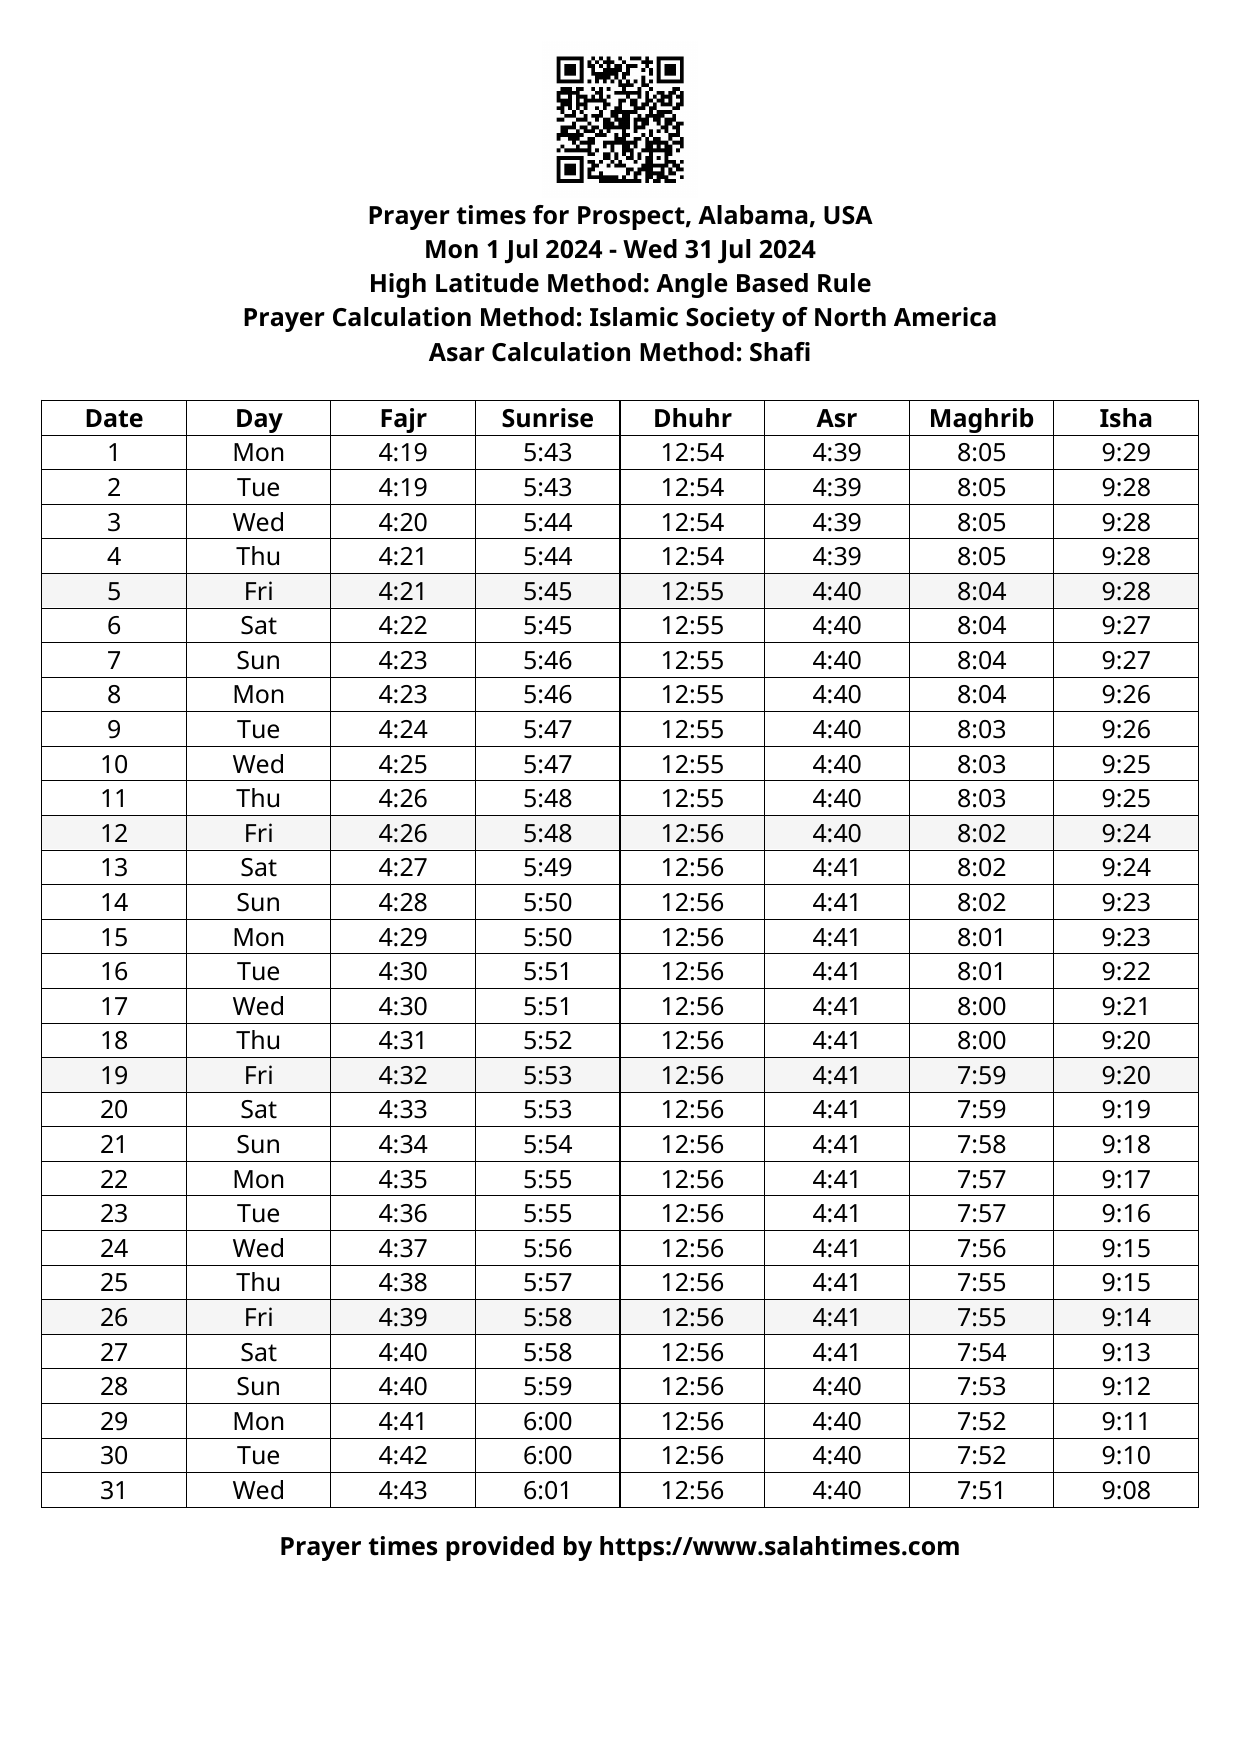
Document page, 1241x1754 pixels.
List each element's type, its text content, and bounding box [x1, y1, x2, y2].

text Prayer times for Prospect, Alabama, USA [42, 198, 1198, 232]
table_cell Fri [187, 574, 330, 607]
table_cell 11 [42, 781, 186, 815]
table_cell Mon [187, 1162, 330, 1195]
table_cell 4:40 [331, 1335, 475, 1368]
table_cell Thu [187, 539, 330, 573]
table_cell 9:17 [1054, 1162, 1198, 1195]
table_cell 21 [42, 1127, 186, 1161]
table_cell 7:58 [910, 1127, 1053, 1161]
table_cell 7:59 [910, 1093, 1053, 1126]
table_cell 8:04 [910, 678, 1053, 711]
table_cell 4:19 [331, 470, 475, 504]
table_cell 8:03 [910, 747, 1053, 780]
table_header Maghrib [910, 401, 1053, 434]
table_cell 12:56 [621, 1231, 764, 1264]
table_cell Tue [187, 1196, 330, 1230]
table_cell Fri [187, 1058, 330, 1092]
table_cell 9:15 [1054, 1266, 1198, 1299]
table_cell 12:55 [621, 747, 764, 780]
table_cell 12:54 [621, 470, 764, 504]
table_cell 9:19 [1054, 1093, 1198, 1126]
table_cell 5:56 [476, 1231, 619, 1264]
table_cell 4:26 [331, 781, 475, 815]
table_cell 8:00 [910, 989, 1053, 1022]
table_cell 8:05 [910, 539, 1053, 573]
table_cell Sat [187, 1335, 330, 1368]
table_cell 4:40 [765, 1439, 909, 1472]
table_cell Wed [187, 1231, 330, 1264]
table_cell 4:41 [765, 1196, 909, 1230]
table_cell 7:51 [910, 1473, 1053, 1507]
table_cell 4:41 [765, 1093, 909, 1126]
table_cell 12:55 [621, 781, 764, 815]
table_cell 9:12 [1054, 1369, 1198, 1403]
table_cell 9 [42, 712, 186, 746]
table_cell 4:39 [331, 1300, 475, 1334]
table_cell 7:55 [910, 1300, 1053, 1334]
table_cell 4:31 [331, 1024, 475, 1057]
table_cell 4:30 [331, 954, 475, 988]
table_cell Tue [187, 712, 330, 746]
table_cell 4:23 [331, 643, 475, 677]
table_cell 5:54 [476, 1127, 619, 1161]
table_cell 23 [42, 1196, 186, 1230]
table_cell 4:24 [331, 712, 475, 746]
table_cell 12:54 [621, 539, 764, 573]
text Asar Calculation Method: Shafi [42, 334, 1198, 368]
table_cell 4:40 [765, 781, 909, 815]
table_cell 8:04 [910, 574, 1053, 607]
table_cell 31 [42, 1473, 186, 1507]
table_cell 4:41 [765, 1024, 909, 1057]
table_cell 4:25 [331, 747, 475, 780]
table_cell 9:23 [1054, 920, 1198, 953]
table_cell 15 [42, 920, 186, 953]
table_cell 7:59 [910, 1058, 1053, 1092]
table_cell 12:56 [621, 1266, 764, 1299]
table_cell 8:05 [910, 470, 1053, 504]
table_cell 4:40 [765, 643, 909, 677]
table_cell 5:43 [476, 436, 619, 469]
table_cell 6 [42, 609, 186, 642]
table_cell Sun [187, 885, 330, 919]
table_cell Mon [187, 920, 330, 953]
table_cell 5:57 [476, 1266, 619, 1299]
table_cell 4:41 [765, 989, 909, 1022]
table_cell 9:29 [1054, 436, 1198, 469]
table_cell 4:19 [331, 436, 475, 469]
table_cell 12:56 [621, 1473, 764, 1507]
table_cell 4:41 [765, 1335, 909, 1368]
table_cell 4 [42, 539, 186, 573]
table_cell Sun [187, 1369, 330, 1403]
table_cell 4:41 [765, 1266, 909, 1299]
table_cell 7 [42, 643, 186, 677]
table_cell 4:32 [331, 1058, 475, 1092]
table_cell Tue [187, 470, 330, 504]
table_cell 4:37 [331, 1231, 475, 1264]
table_cell 12:55 [621, 712, 764, 746]
table_cell 5:49 [476, 851, 619, 884]
table_cell 4:39 [765, 470, 909, 504]
table_cell 12:56 [621, 1300, 764, 1334]
table_cell 5:45 [476, 609, 619, 642]
table_cell 2 [42, 470, 186, 504]
table_cell 13 [42, 851, 186, 884]
table_cell 8:02 [910, 851, 1053, 884]
table_cell 12:56 [621, 1093, 764, 1126]
table_cell 9:14 [1054, 1300, 1198, 1334]
table_cell 12:55 [621, 678, 764, 711]
table_cell 7:57 [910, 1196, 1053, 1230]
table_cell 9:22 [1054, 954, 1198, 988]
table_cell 8:05 [910, 505, 1053, 538]
table_cell 1 [42, 436, 186, 469]
table_cell 9:20 [1054, 1058, 1198, 1092]
table_cell 12:56 [621, 920, 764, 953]
table_cell 4:41 [765, 885, 909, 919]
table_cell Wed [187, 1473, 330, 1507]
table_cell 4:40 [765, 747, 909, 780]
table_cell 5:48 [476, 816, 619, 849]
table_header Fajr [331, 401, 475, 434]
table_cell 3 [42, 505, 186, 538]
table_cell 4:42 [331, 1439, 475, 1472]
table_cell 9:28 [1054, 539, 1198, 573]
table_cell 12:56 [621, 1439, 764, 1472]
picture [542, 41, 699, 198]
table_cell Thu [187, 1024, 330, 1057]
table_cell 4:41 [765, 954, 909, 988]
table_cell Wed [187, 505, 330, 538]
table_cell Thu [187, 1266, 330, 1299]
table_cell 12:56 [621, 1024, 764, 1057]
table_cell 12:56 [621, 816, 764, 849]
table_cell 5:53 [476, 1058, 619, 1092]
table_cell 5 [42, 574, 186, 607]
table_cell 7:55 [910, 1266, 1053, 1299]
table_cell 12:54 [621, 436, 764, 469]
table_cell 9:10 [1054, 1439, 1198, 1472]
table_cell 8:03 [910, 781, 1053, 815]
table_cell 8 [42, 678, 186, 711]
table_header Day [187, 401, 330, 434]
table_cell 12:56 [621, 851, 764, 884]
table_cell 4:36 [331, 1196, 475, 1230]
table_cell 5:48 [476, 781, 619, 815]
table_cell Mon [187, 678, 330, 711]
table_cell 9:18 [1054, 1127, 1198, 1161]
table_cell 9:15 [1054, 1231, 1198, 1264]
table_cell 12:56 [621, 1162, 764, 1195]
table_cell 5:43 [476, 470, 619, 504]
table_cell 8:04 [910, 609, 1053, 642]
table_cell 4:20 [331, 505, 475, 538]
table_cell 4:27 [331, 851, 475, 884]
table_cell 4:22 [331, 609, 475, 642]
table_cell Fri [187, 816, 330, 849]
table_cell Wed [187, 989, 330, 1022]
table_cell 9:28 [1054, 505, 1198, 538]
table_cell 4:41 [765, 1300, 909, 1334]
table_cell 9:26 [1054, 678, 1198, 711]
table_cell 12:55 [621, 574, 764, 607]
table_cell 12:56 [621, 1369, 764, 1403]
table_cell 9:27 [1054, 643, 1198, 677]
table_cell 25 [42, 1266, 186, 1299]
table_cell 4:40 [765, 816, 909, 849]
table_cell 6:00 [476, 1439, 619, 1472]
table_cell 30 [42, 1439, 186, 1472]
table_cell 29 [42, 1404, 186, 1437]
table_cell 4:39 [765, 505, 909, 538]
table_cell Sun [187, 643, 330, 677]
table_cell 5:55 [476, 1196, 619, 1230]
table_cell 4:40 [765, 1404, 909, 1437]
table_cell 19 [42, 1058, 186, 1092]
table_cell 9:28 [1054, 574, 1198, 607]
table_cell 4:21 [331, 539, 475, 573]
table_cell Sat [187, 851, 330, 884]
table_cell 4:23 [331, 678, 475, 711]
table_cell 6:01 [476, 1473, 619, 1507]
table_cell 9:26 [1054, 712, 1198, 746]
table_cell 4:28 [331, 885, 475, 919]
table_cell 8:04 [910, 643, 1053, 677]
table_cell 4:41 [331, 1404, 475, 1437]
table_cell 16 [42, 954, 186, 988]
table_cell 9:24 [1054, 816, 1198, 849]
table_cell 5:51 [476, 954, 619, 988]
table_cell 9:11 [1054, 1404, 1198, 1437]
table_cell 20 [42, 1093, 186, 1126]
table_cell 9:24 [1054, 851, 1198, 884]
table_cell 5:50 [476, 885, 619, 919]
table_cell 18 [42, 1024, 186, 1057]
text High Latitude Method: Angle Based Rule [42, 266, 1198, 300]
table_cell 4:30 [331, 989, 475, 1022]
table_cell 5:45 [476, 574, 619, 607]
table_cell 6:00 [476, 1404, 619, 1437]
table_cell Tue [187, 954, 330, 988]
table_cell 12:56 [621, 1335, 764, 1368]
table_cell 5:50 [476, 920, 619, 953]
table_cell Sun [187, 1127, 330, 1161]
table_cell 7:57 [910, 1162, 1053, 1195]
table_cell 14 [42, 885, 186, 919]
table_cell 8:01 [910, 920, 1053, 953]
table_cell 4:41 [765, 1058, 909, 1092]
table_cell 8:00 [910, 1024, 1053, 1057]
table_cell 12:55 [621, 609, 764, 642]
table_header Asr [765, 401, 909, 434]
table_cell 12:55 [621, 643, 764, 677]
table_cell 4:41 [765, 1231, 909, 1264]
table_cell 9:27 [1054, 609, 1198, 642]
table_cell 7:52 [910, 1439, 1053, 1472]
table_cell 8:05 [910, 436, 1053, 469]
table_cell 7:54 [910, 1335, 1053, 1368]
table_cell 12:56 [621, 989, 764, 1022]
table_cell 8:02 [910, 816, 1053, 849]
table_cell 5:55 [476, 1162, 619, 1195]
table_cell 4:41 [765, 851, 909, 884]
table_cell 4:41 [765, 1127, 909, 1161]
table_cell 8:03 [910, 712, 1053, 746]
table_cell 17 [42, 989, 186, 1022]
table_cell 27 [42, 1335, 186, 1368]
table_cell 4:26 [331, 816, 475, 849]
table_cell 4:38 [331, 1266, 475, 1299]
table_cell 4:34 [331, 1127, 475, 1161]
table_cell 4:29 [331, 920, 475, 953]
table_header Sunrise [476, 401, 619, 434]
table_cell 9:16 [1054, 1196, 1198, 1230]
table_cell 5:51 [476, 989, 619, 1022]
table_cell 5:58 [476, 1335, 619, 1368]
table_cell 4:41 [765, 1162, 909, 1195]
table_cell Mon [187, 436, 330, 469]
table_cell 5:44 [476, 539, 619, 573]
table_cell 28 [42, 1369, 186, 1403]
table_cell 12:56 [621, 1058, 764, 1092]
table_cell 5:59 [476, 1369, 619, 1403]
table_cell 7:53 [910, 1369, 1053, 1403]
table_cell 12:56 [621, 954, 764, 988]
table_header Isha [1054, 401, 1198, 434]
table_cell 9:21 [1054, 989, 1198, 1022]
table_cell 12:56 [621, 885, 764, 919]
table_cell 7:56 [910, 1231, 1053, 1264]
table_cell 5:47 [476, 712, 619, 746]
table_cell 7:52 [910, 1404, 1053, 1437]
text Prayer Calculation Method: Islamic Society of North America [42, 300, 1198, 334]
table_cell 12:54 [621, 505, 764, 538]
table_cell Fri [187, 1300, 330, 1334]
table_cell 5:46 [476, 678, 619, 711]
table_cell 4:41 [765, 920, 909, 953]
table_cell 4:39 [765, 539, 909, 573]
table_cell 9:13 [1054, 1335, 1198, 1368]
table_header Dhuhr [621, 401, 764, 434]
table_cell Thu [187, 781, 330, 815]
table_cell 22 [42, 1162, 186, 1195]
table_cell 4:40 [765, 678, 909, 711]
table_cell 8:01 [910, 954, 1053, 988]
table_cell 5:44 [476, 505, 619, 538]
table_cell 5:47 [476, 747, 619, 780]
table_cell 9:23 [1054, 885, 1198, 919]
text Mon 1 Jul 2024 - Wed 31 Jul 2024 [42, 232, 1198, 266]
table_cell 9:08 [1054, 1473, 1198, 1507]
table_cell 24 [42, 1231, 186, 1264]
table_cell 12 [42, 816, 186, 849]
table_cell 4:40 [765, 574, 909, 607]
table_cell 4:40 [765, 609, 909, 642]
table_cell 9:20 [1054, 1024, 1198, 1057]
table_cell 12:56 [621, 1196, 764, 1230]
table_cell 5:52 [476, 1024, 619, 1057]
table_cell 8:02 [910, 885, 1053, 919]
table_cell 4:40 [765, 1369, 909, 1403]
table_cell 4:40 [331, 1369, 475, 1403]
table_cell 5:53 [476, 1093, 619, 1126]
table_cell 5:58 [476, 1300, 619, 1334]
table_cell 4:33 [331, 1093, 475, 1126]
table_cell 12:56 [621, 1127, 764, 1161]
table_cell 4:35 [331, 1162, 475, 1195]
text Prayer times provided by https://www.salahtimes.com [42, 1528, 1198, 1563]
table_cell Wed [187, 747, 330, 780]
table_cell Sat [187, 609, 330, 642]
table_cell Sat [187, 1093, 330, 1126]
table_cell 4:43 [331, 1473, 475, 1507]
table_cell Tue [187, 1439, 330, 1472]
table_cell 12:56 [621, 1404, 764, 1437]
table_cell 9:25 [1054, 781, 1198, 815]
table_cell 10 [42, 747, 186, 780]
table_header Date [42, 401, 186, 434]
table_cell 4:40 [765, 1473, 909, 1507]
table_cell 4:39 [765, 436, 909, 469]
table_cell 9:28 [1054, 470, 1198, 504]
table_cell 9:25 [1054, 747, 1198, 780]
table_cell 26 [42, 1300, 186, 1334]
table_cell 5:46 [476, 643, 619, 677]
table_cell 4:21 [331, 574, 475, 607]
table_cell Mon [187, 1404, 330, 1437]
table_cell 4:40 [765, 712, 909, 746]
